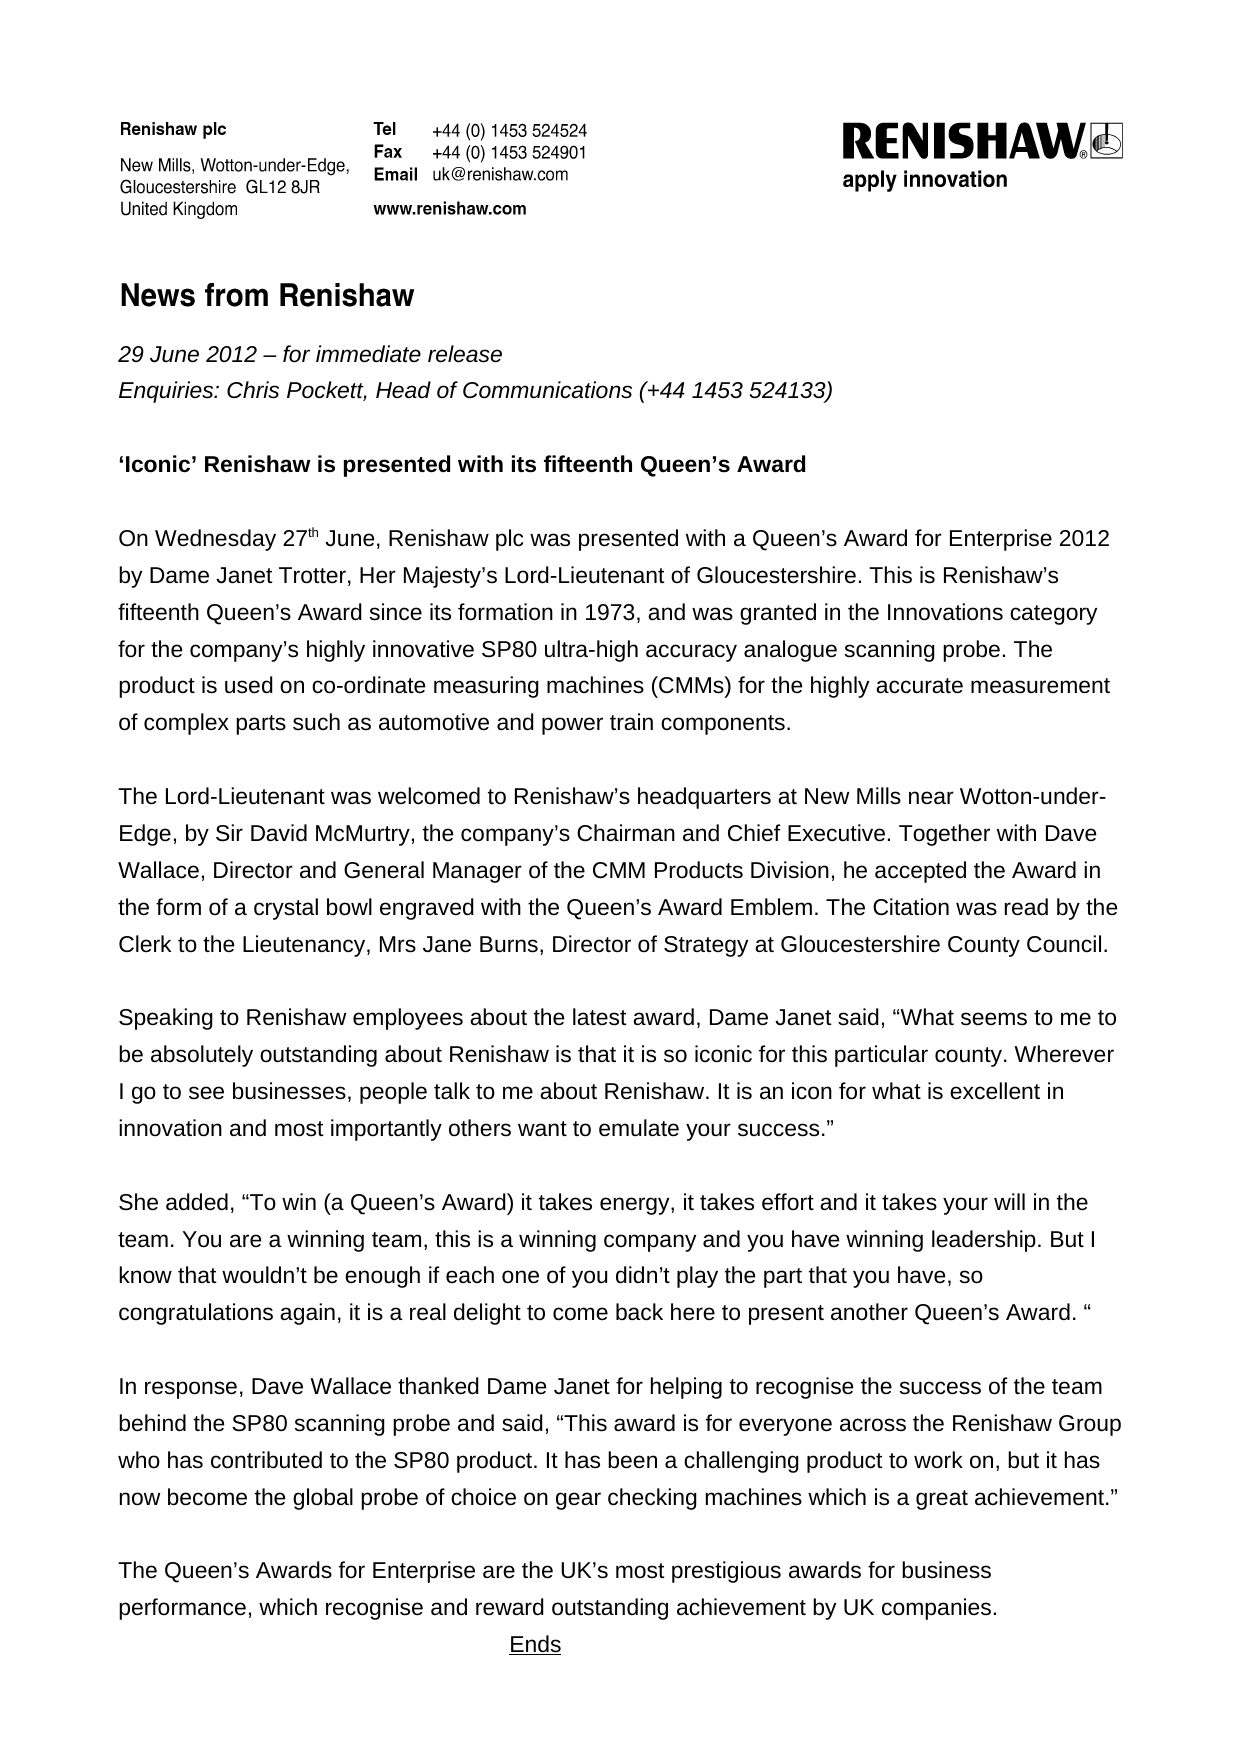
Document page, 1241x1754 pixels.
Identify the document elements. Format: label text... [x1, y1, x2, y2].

text Speaking to Renishaw employees about the latest award, Dame Janet said, “What seems to me to be absolutely outstanding about Renishaw is that it is so iconic for this particular county. Wherever I go to see businesses, people talk to me about Renishaw. It is an icon for what is excellent in innovation and most importantly others want to emulate your success.” [118, 1004, 1122, 1141]
text The Lord-Lieutenant was welcomed to Renishaw’s headquarters at New Mills near Wotton-under-Edge, by Sir David McMurtry, the company’s Chairman and Chief Executive. Together with Dave Wallace, Director and General Manager of the CMM Products Division, he accepted the Award in the form of a crystal bowl engraved with the Queen’s Award Emblem. The Citation was read by the Clerk to the Lieutenancy, Mrs Jane Burns, Director of Strategy at Gloucestershire County Council. [118, 783, 1122, 957]
text In response, Dave Wallace thanked Dame Janet for helping to recognise the success of the team behind the SP80 scanning probe and said, “This award is for everyone across the Renishaw Group who has contributed to the SP80 product. It has been a challenging product to work on, but it has now become the global probe of choice on gear checking machines which is a great achievement.” [118, 1373, 1122, 1510]
text On Wednesday 27th June, Renishaw plc was presented with a Queen’s Award for Enterprise 2012 by Dame Janet Trotter, Her Majesty’s Lord-Lieutenant of Gloucestershire. This is Renishaw’s fifteenth Queen’s Award since its formation in 1973, and was granted in the Innovations category for the company’s highly innovative SP80 ultra-high accuracy analogue scanning probe. The product is used on co-ordinate measuring machines (CMMs) for the highly accurate measurement of complex parts such as automotive and power train components. [118, 525, 1122, 736]
subtitle ‘Iconic’ Renishaw is presented with its fifteenth Queen’s Award [118, 451, 1181, 477]
picture [90, 90, 1156, 330]
text The Queen’s Awards for Enterprise are the ’s most prestigious awards for business performance, which recognise and reward outstanding achievement by companies. Ends [118, 1557, 1122, 1657]
text 29 June 2012 – for immediate release Enquiries: Chris Pockett, Head of Communications (+44 1453 524133) [118, 330, 1122, 404]
text She added, “To win (a Queen’s Award) it takes energy, it takes effort and it takes your will in the team. You are a winning team, this is a winning company and you have winning leadership. But I know that wouldn’t be enough if each one of you didn’t play the part that you have, so congratulations again, it is a real delight to come back here to present another Queen’s Award. “ [118, 1189, 1122, 1326]
